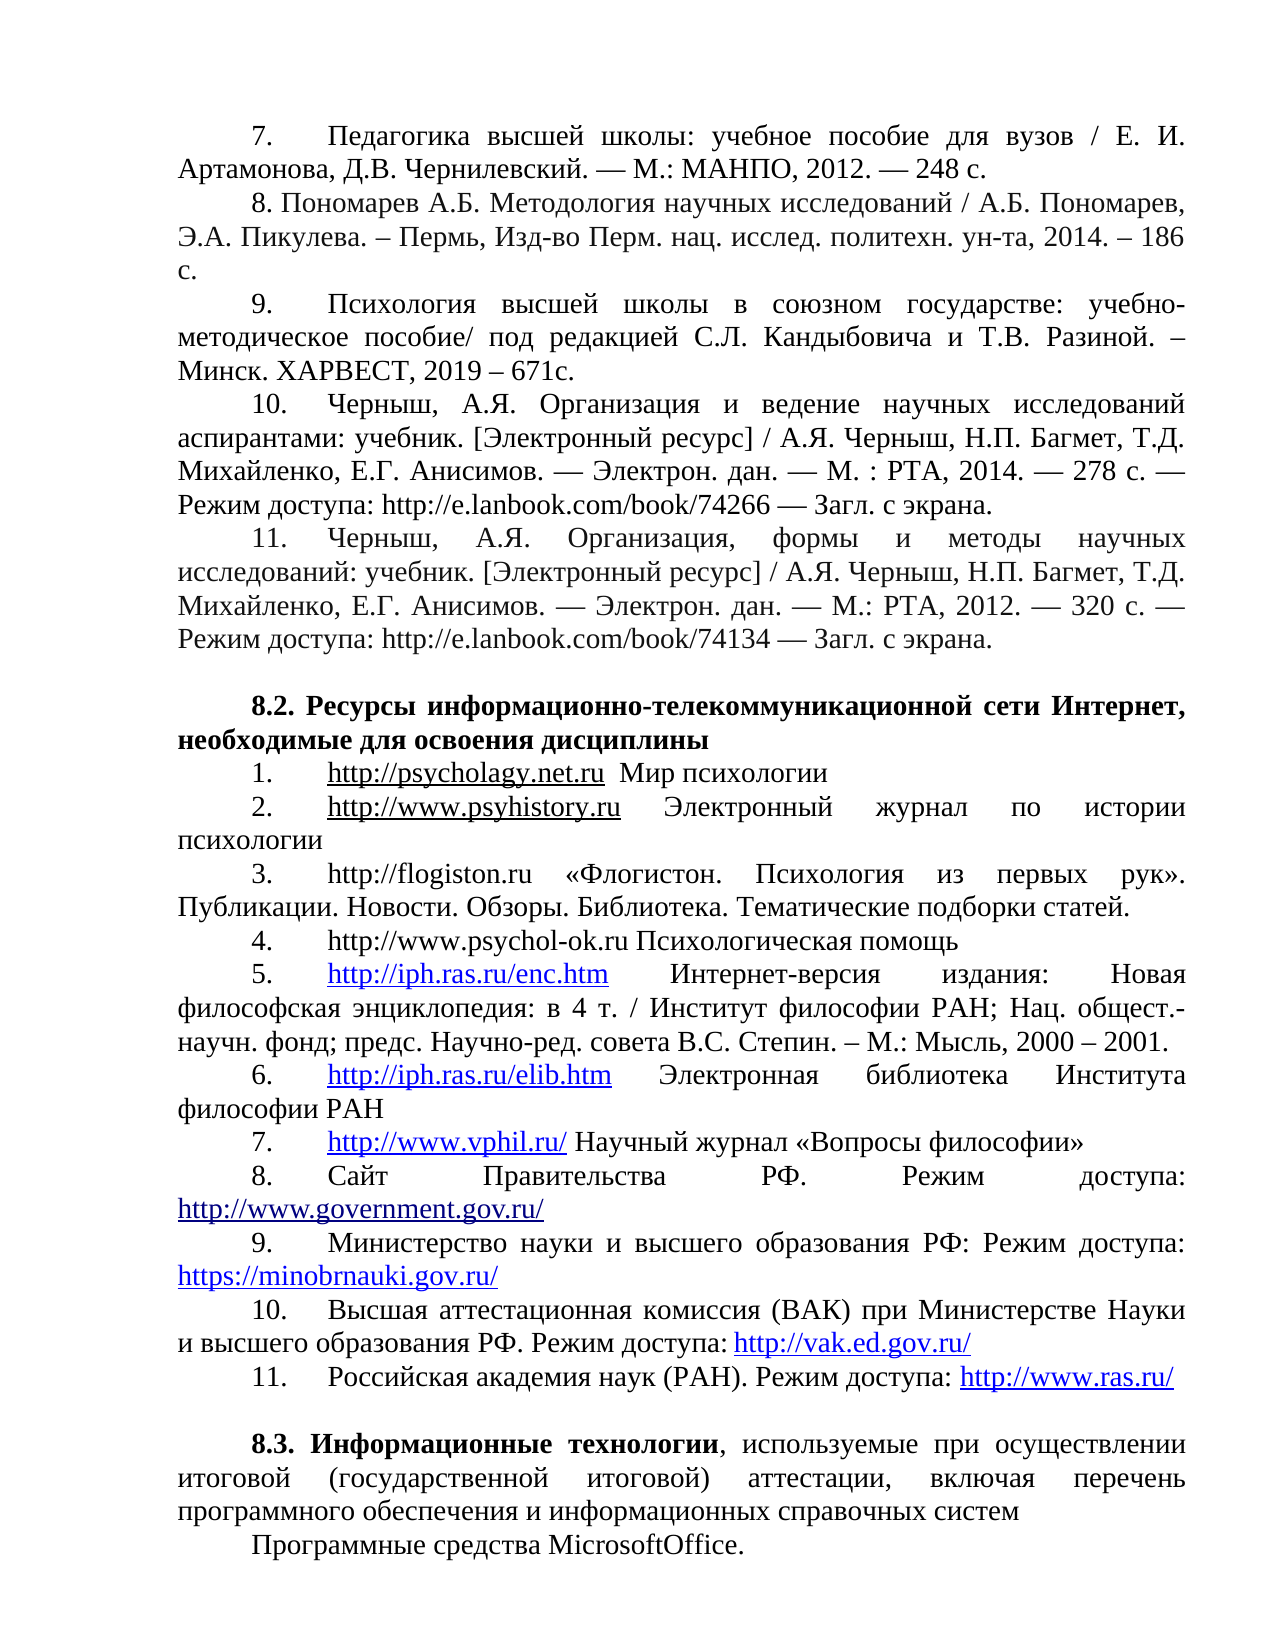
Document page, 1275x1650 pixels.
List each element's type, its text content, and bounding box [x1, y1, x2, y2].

list http://www.vphil.ru/ Научный журнал «Вопросы философии» [177, 1124, 1186, 1158]
list http://psycholagy.net.ru Мир психологии [177, 755, 1186, 789]
list http://www.psyhistory.ru Электронный журнал по истории психологии [177, 789, 1186, 856]
list http://www.psychol-ok.ru Психологическая помощь [177, 923, 1186, 957]
list Психология высшей школы в союзном государстве: учебно-методическое пособие/ под редакцией С.Л. Кандыбовича и Т.В. Разиной. – Минск. ХАРВЕСТ, 2019 – 671с. [177, 286, 1186, 386]
list Российская академия наук (РАН). Режим доступа: http://www.ras.ru/ [177, 1359, 1186, 1393]
list Черныш, А.Я. Организация, формы и методы научных исследований: учебник. [Электронный ресурс] / А.Я. Черныш, Н.П. Багмет, Т.Д. Михайленко, Е.Г. Анисимов. — Электрон. дан. — М.: РТА, 2012. — 320 с. — Режим доступа: http://e.lanbook.com/book/74134 — Загл. с экрана. [177, 521, 1186, 655]
list Сайт Правительства РФ. Режим доступа: http://www.government.gov.ru/ [177, 1158, 1186, 1225]
list http://iph.ras.ru/elib.htm Электронная библиотека Института философии РАН [177, 1057, 1186, 1124]
list Черныш, А.Я. Организация и ведение научных исследований аспирантами: учебник. [Электронный ресурс] / А.Я. Черныш, Н.П. Багмет, Т.Д. Михайленко, Е.Г. Анисимов. — Электрон. дан. — М. : РТА, 2014. — 278 с. — Режим доступа: http://e.lanbook.com/book/74266 — Загл. с экрана. [177, 386, 1186, 521]
text 8.3. Информационные технологии, используемые при осуществлении итоговой (государственной итоговой) аттестации, включая перечень программного обеспечения и информационных справочных систем [177, 1426, 1186, 1527]
list Пономарев А.Б. Методология научных исследований / А.Б. Пономарев, Э.А. Пикулева. – Пермь, Изд-во Перм. нац. исслед. политехн. ун-та, 2014. – 186 с. [177, 185, 1186, 286]
list http://flogiston.ru «Флогистон. Психология из первых рук». Публикации. Новости. Обзоры. Библиотека. Тематические подборки статей. [177, 856, 1186, 923]
list Педагогика высшей школы: учебное пособие для вузов / Е. И. Артамонова, Д.В. Чернилевский. — М.: МАНПО, 2012. — 248 с. [177, 118, 1186, 185]
list Высшая аттестационная комиссия (ВАК) при Министерстве Науки и высшего образования РФ. Режим доступа: http://vak.ed.gov.ru/ [177, 1292, 1186, 1359]
list http://iph.ras.ru/enc.htm Интернет-версия издания: Новая философская энциклопедия: в 4 т. / Институт философии РАН; Нац. общест.-научн. фонд; предс. Научно-ред. совета В.С. Степин. – М.: Мысль, 2000 – 2001. [177, 957, 1186, 1057]
text Программные средства MicrosoftOffice. [177, 1527, 1186, 1560]
list Министерство науки и высшего образования РФ: Режим доступа: https://minobrnauki.gov.ru/ [177, 1225, 1186, 1292]
text 8.2. Ресурсы информационно-телекоммуникационной сети Интернет, необходимые для освоения дисциплины [177, 688, 1186, 755]
